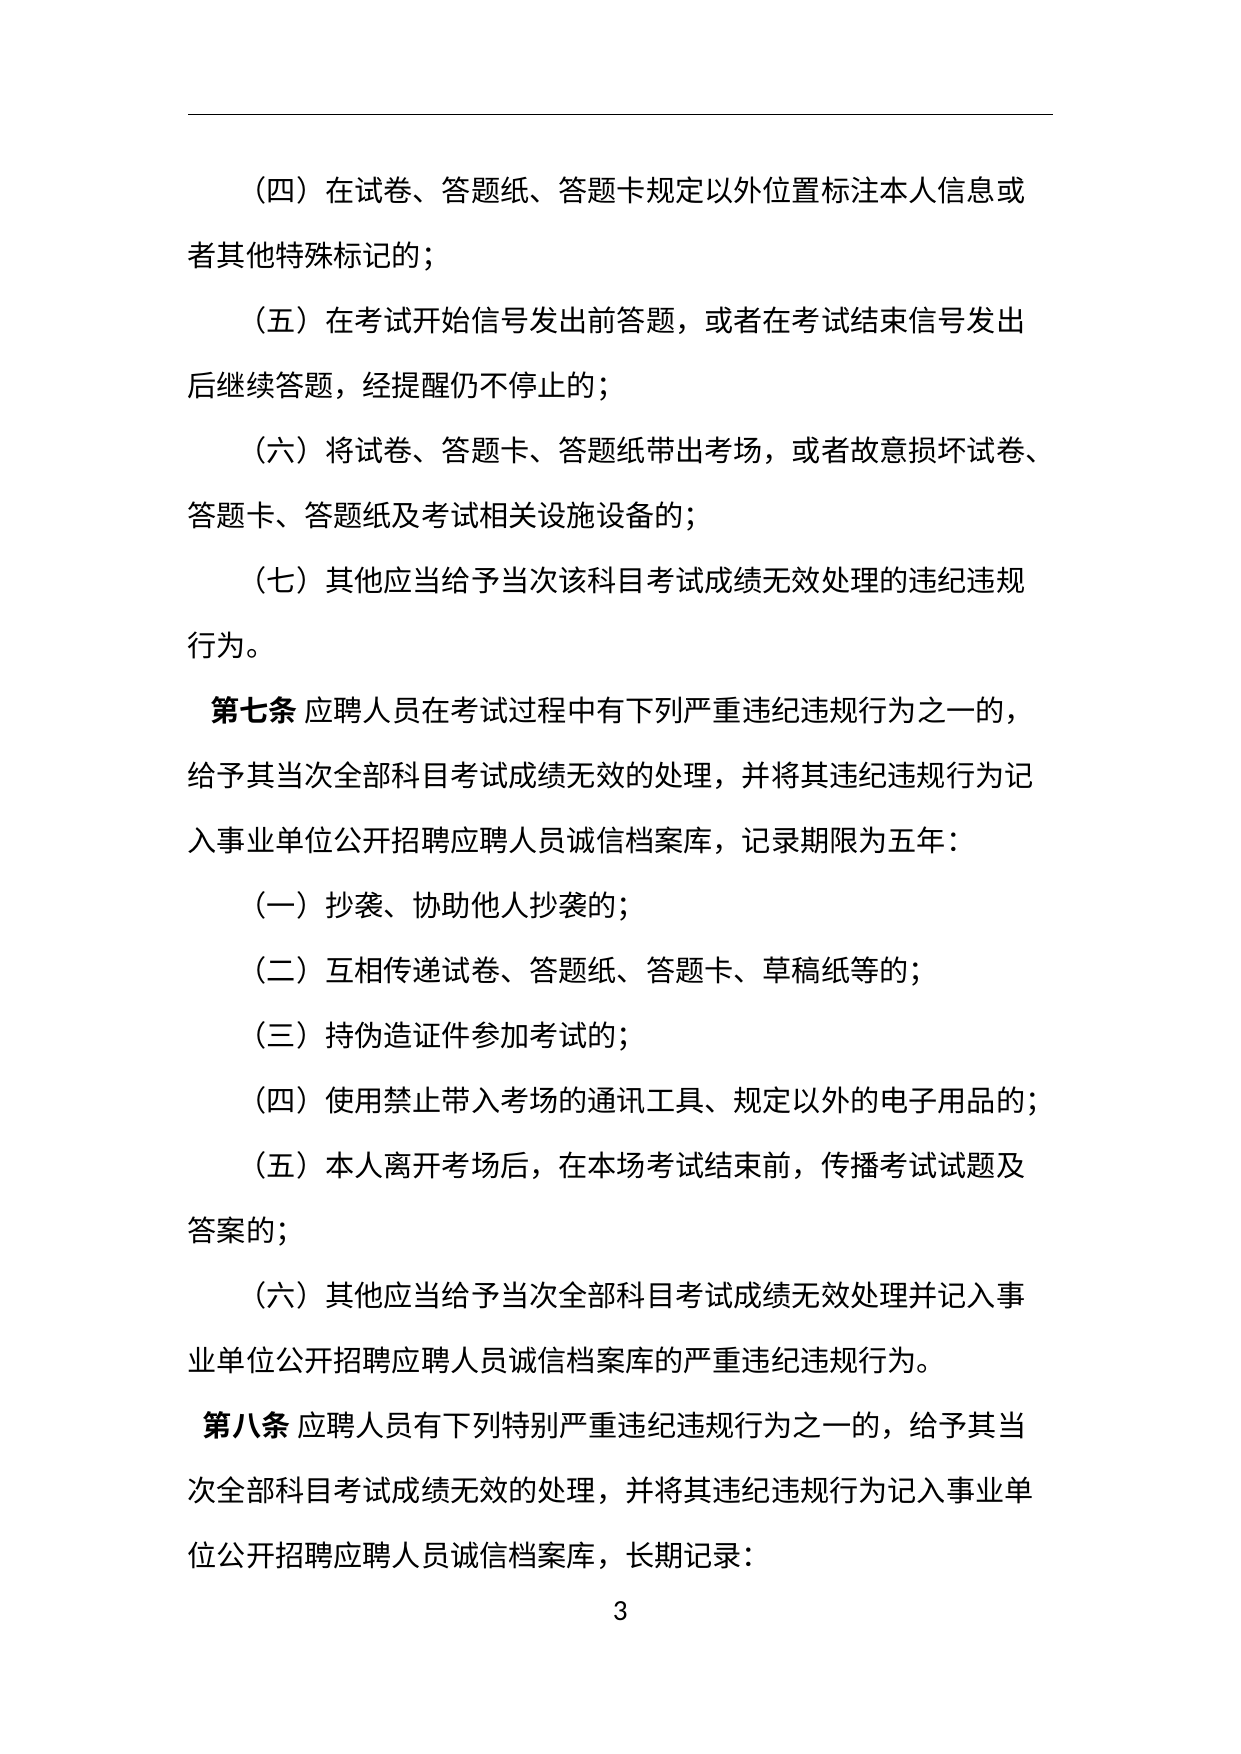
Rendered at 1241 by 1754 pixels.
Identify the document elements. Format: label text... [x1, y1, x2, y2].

text （七）其他应当给予当次该科目考试成绩无效处理的违纪违规行为。 [187, 546, 1053, 676]
text （五）本人离开考场后，在本场考试结束前，传播考试试题及答案的； [187, 1131, 1053, 1261]
text （三）持伪造证件参加考试的； [187, 1001, 1053, 1066]
text （六）其他应当给予当次全部科目考试成绩无效处理并记入事业单位公开招聘应聘人员诚信档案库的严重违纪违规行为。 [187, 1261, 1053, 1391]
text （六）将试卷、答题卡、答题纸带出考场，或者故意损坏试卷、答题卡、答题纸及考试相关设施设备的； [187, 416, 1053, 546]
text （四）使用禁止带入考场的通讯工具、规定以外的电子用品的； [187, 1066, 1053, 1131]
text （一）抄袭、协助他人抄袭的； [187, 871, 1053, 936]
text （五）在考试开始信号发出前答题，或者在考试结束信号发出后继续答题，经提醒仍不停止的； [187, 286, 1053, 416]
text 第七条 应聘人员在考试过程中有下列严重违纪违规行为之一的，给予其当次全部科目考试成绩无效的处理，并将其违纪违规行为记入事业单位公开招聘应聘人员诚信档案库，记录期限为五年： [187, 676, 1053, 871]
text 第八条 应聘人员有下列特别严重违纪违规行为之一的，给予其当次全部科目考试成绩无效的处理，并将其违纪违规行为记入事业单位公开招聘应聘人员诚信档案库，长期记录： [187, 1391, 1053, 1586]
text （二）互相传递试卷、答题纸、答题卡、草稿纸等的； [187, 936, 1053, 1001]
text （四）在试卷、答题纸、答题卡规定以外位置标注本人信息或者其他特殊标记的； [187, 156, 1053, 286]
